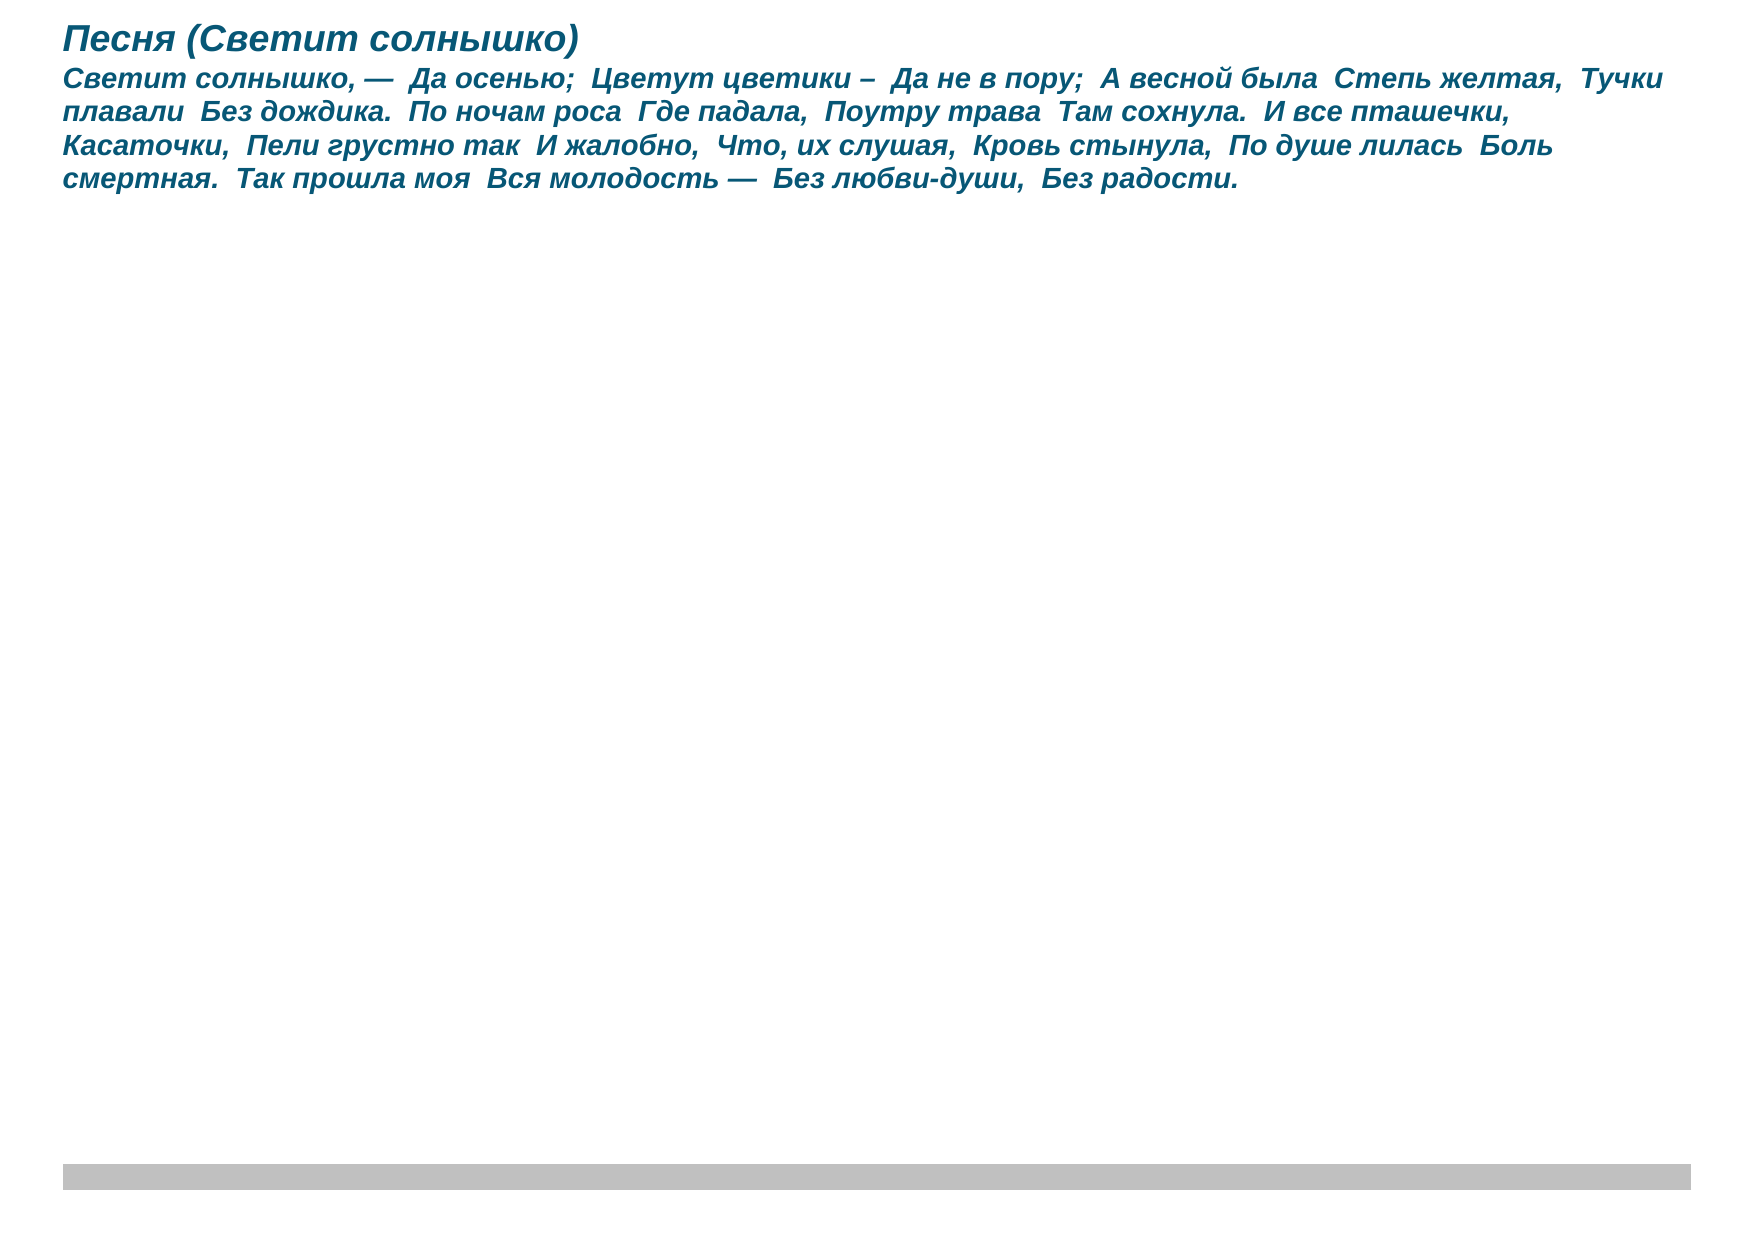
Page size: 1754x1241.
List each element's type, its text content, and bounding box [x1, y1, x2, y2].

text Светит солнышко, — [62, 61, 1691, 195]
subtitle Песня (Светит солнышко) [62, 17, 1691, 60]
